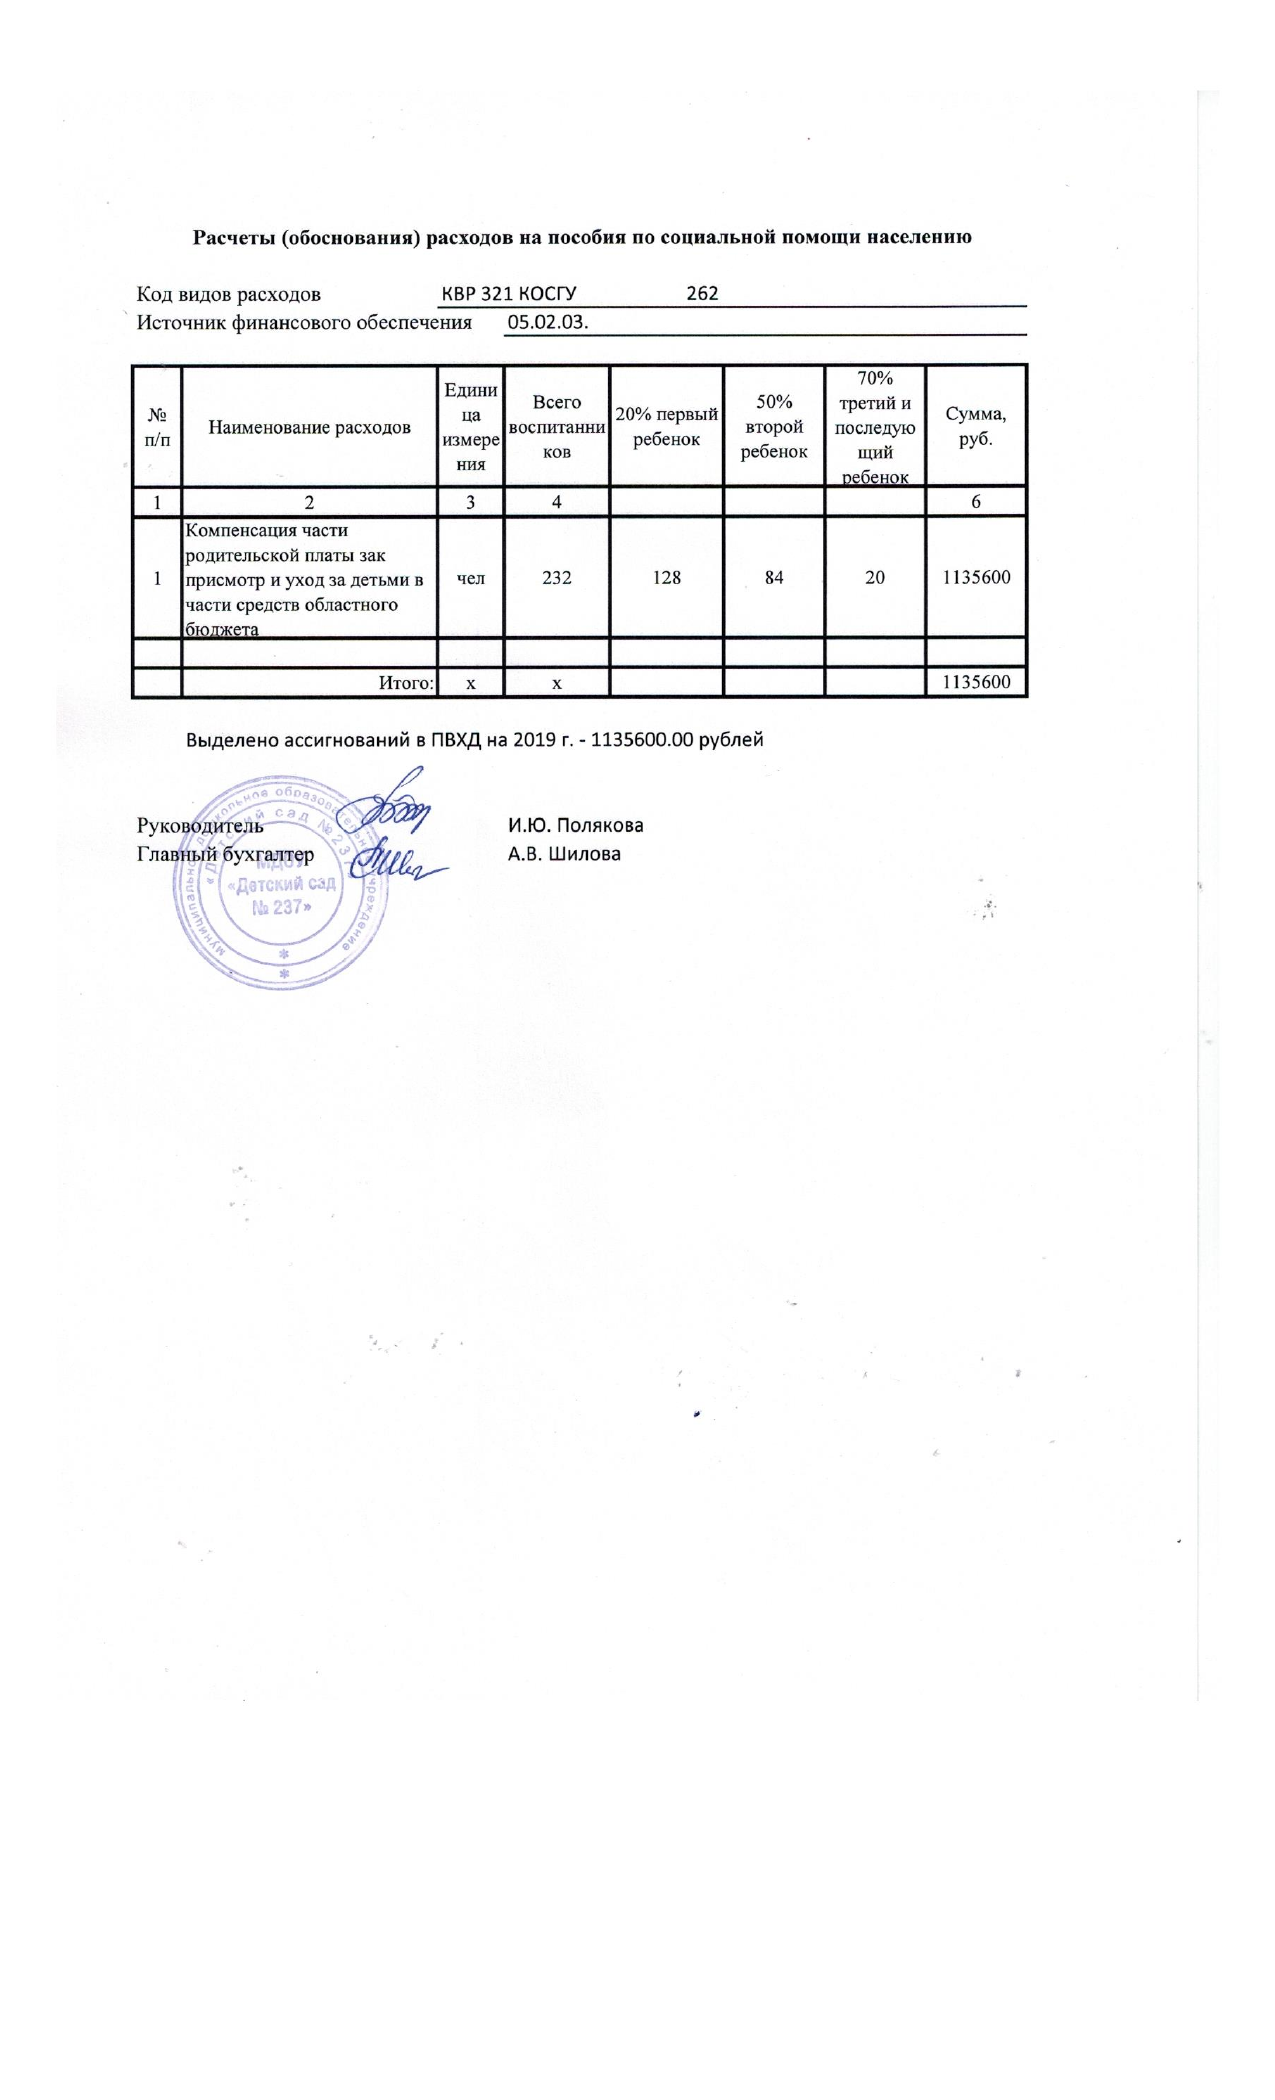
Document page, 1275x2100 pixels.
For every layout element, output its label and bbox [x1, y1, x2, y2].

picture [40, 75, 1236, 1718]
